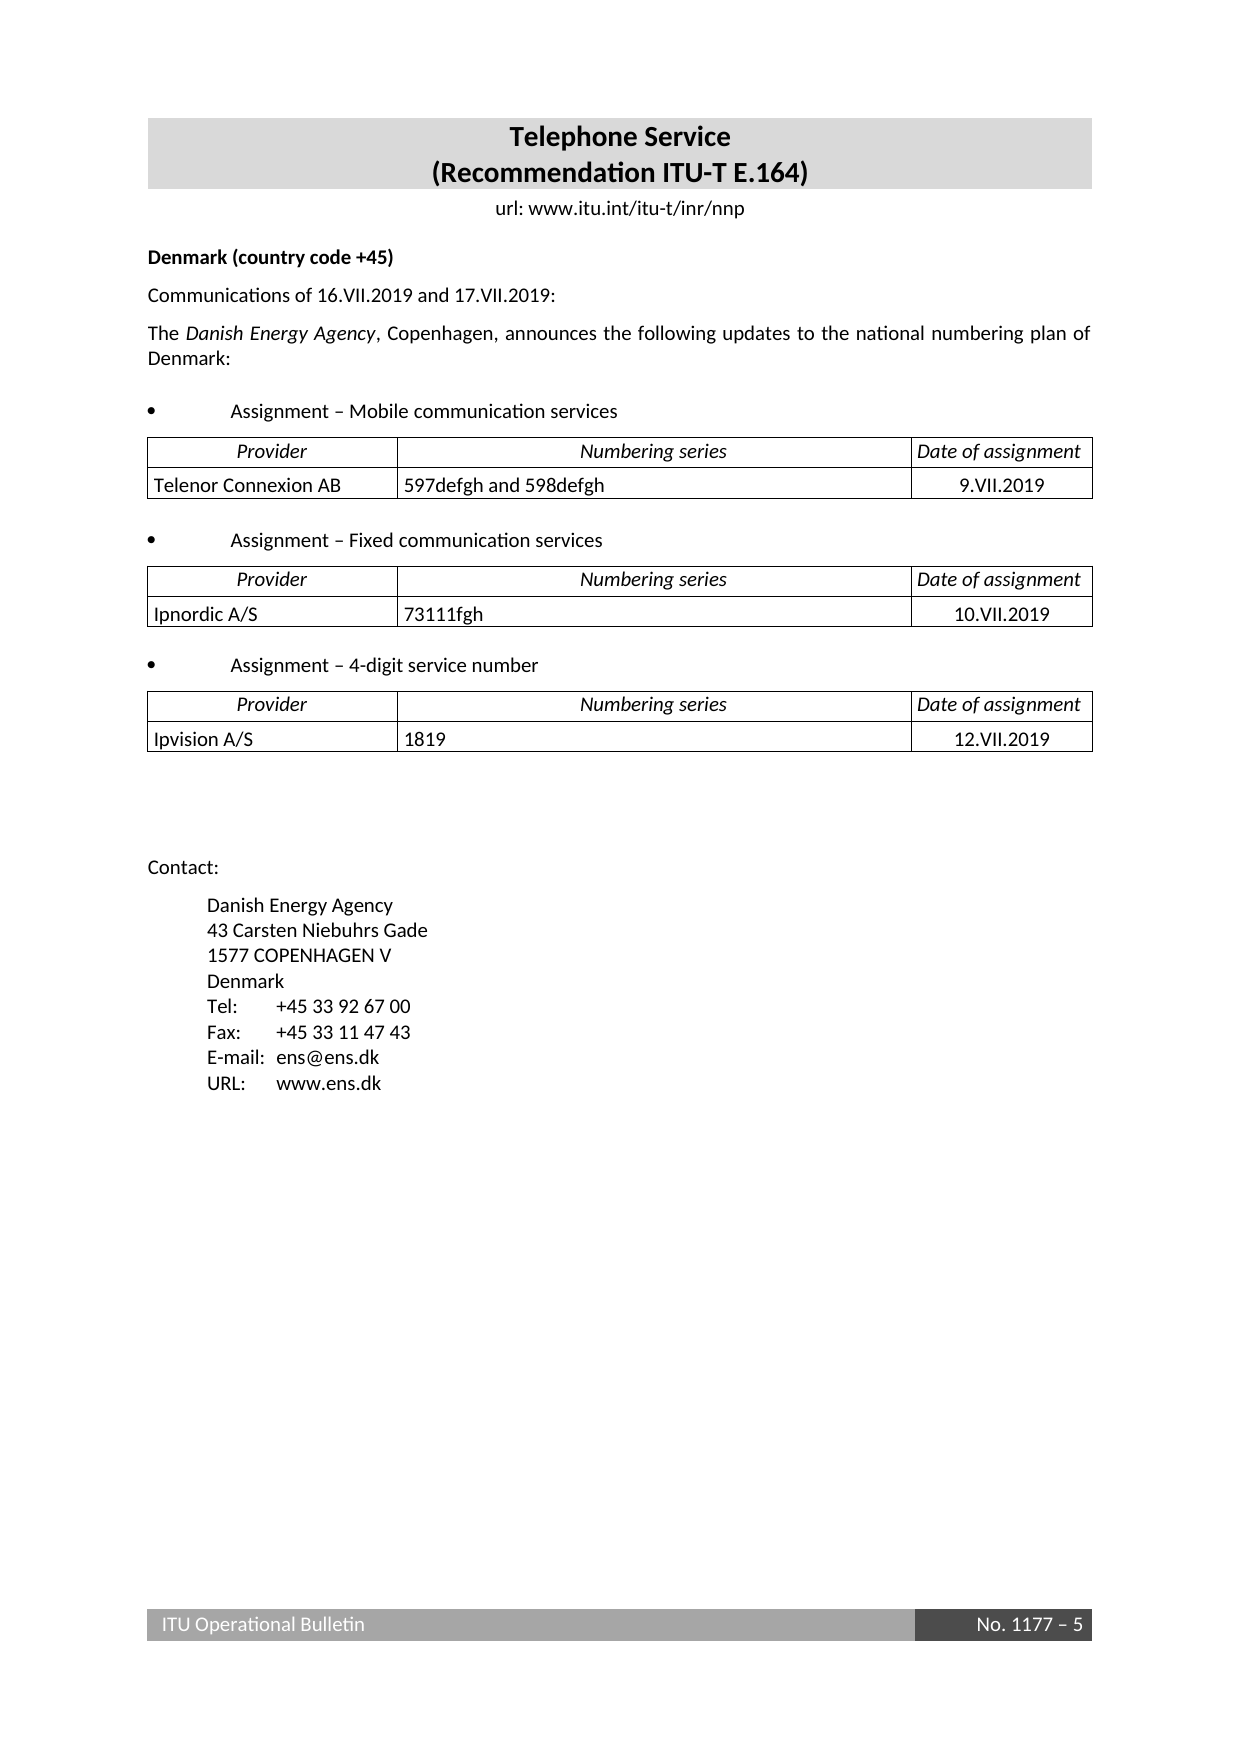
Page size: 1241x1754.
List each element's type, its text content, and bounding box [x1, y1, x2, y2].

table_cell 10.VII.2019 [912, 597, 1092, 626]
table_header Provider [148, 692, 397, 721]
table_cell 73111fgh [398, 597, 911, 626]
text Danish Energy Agency [148, 892, 1092, 917]
table_cell Telenor Connexion AB [148, 468, 397, 498]
subtitle Telephone Service (Recommendation ITU-T E.164) [148, 118, 1092, 189]
table_cell 12.VII.2019 [912, 722, 1092, 751]
text Communications of 16.VII.2019 and 17.VII.2019: [148, 282, 1092, 307]
text Denmark (country code +45) [148, 246, 1092, 269]
text The Danish Energy Agency, Copenhagen, announces the following updates to the national numbering plan of Denmark: [148, 320, 1092, 371]
list Assignment – Mobile communication services [148, 396, 1092, 425]
table_cell Ipnordic A/S [148, 597, 397, 626]
table_cell Ipvision A/S [148, 722, 397, 751]
table_header Numbering series [398, 692, 911, 721]
table_header Numbering series [398, 567, 911, 596]
table_header Date of assignment [912, 692, 1092, 721]
table_header Date of assignment [912, 567, 1092, 596]
table_header Provider [148, 567, 397, 596]
table_header Provider [148, 438, 397, 467]
text url: www.itu.int/itu-t/inr/nnp [148, 196, 1092, 221]
text 1577 COPENHAGEN V [148, 943, 1092, 968]
text Denmark Tel: +45 33 92 67 00 Fax: +45 33 11 47 43 E-mail: ens@ens.dk URL: www.ens.dk [207, 968, 1092, 1095]
table_header Numbering series [398, 438, 911, 467]
list Assignment – 4-digit service number [148, 653, 1092, 678]
table_cell 1819 [398, 722, 911, 751]
table_cell 9.VII.2019 [912, 468, 1092, 498]
table_header Date of assignment [912, 438, 1092, 467]
table_cell 597defgh and 598defgh [398, 468, 911, 498]
text 43 Carsten Niebuhrs Gade [148, 917, 1092, 943]
text Contact: [148, 854, 1092, 879]
list Assignment – Fixed communication services [148, 524, 1092, 553]
